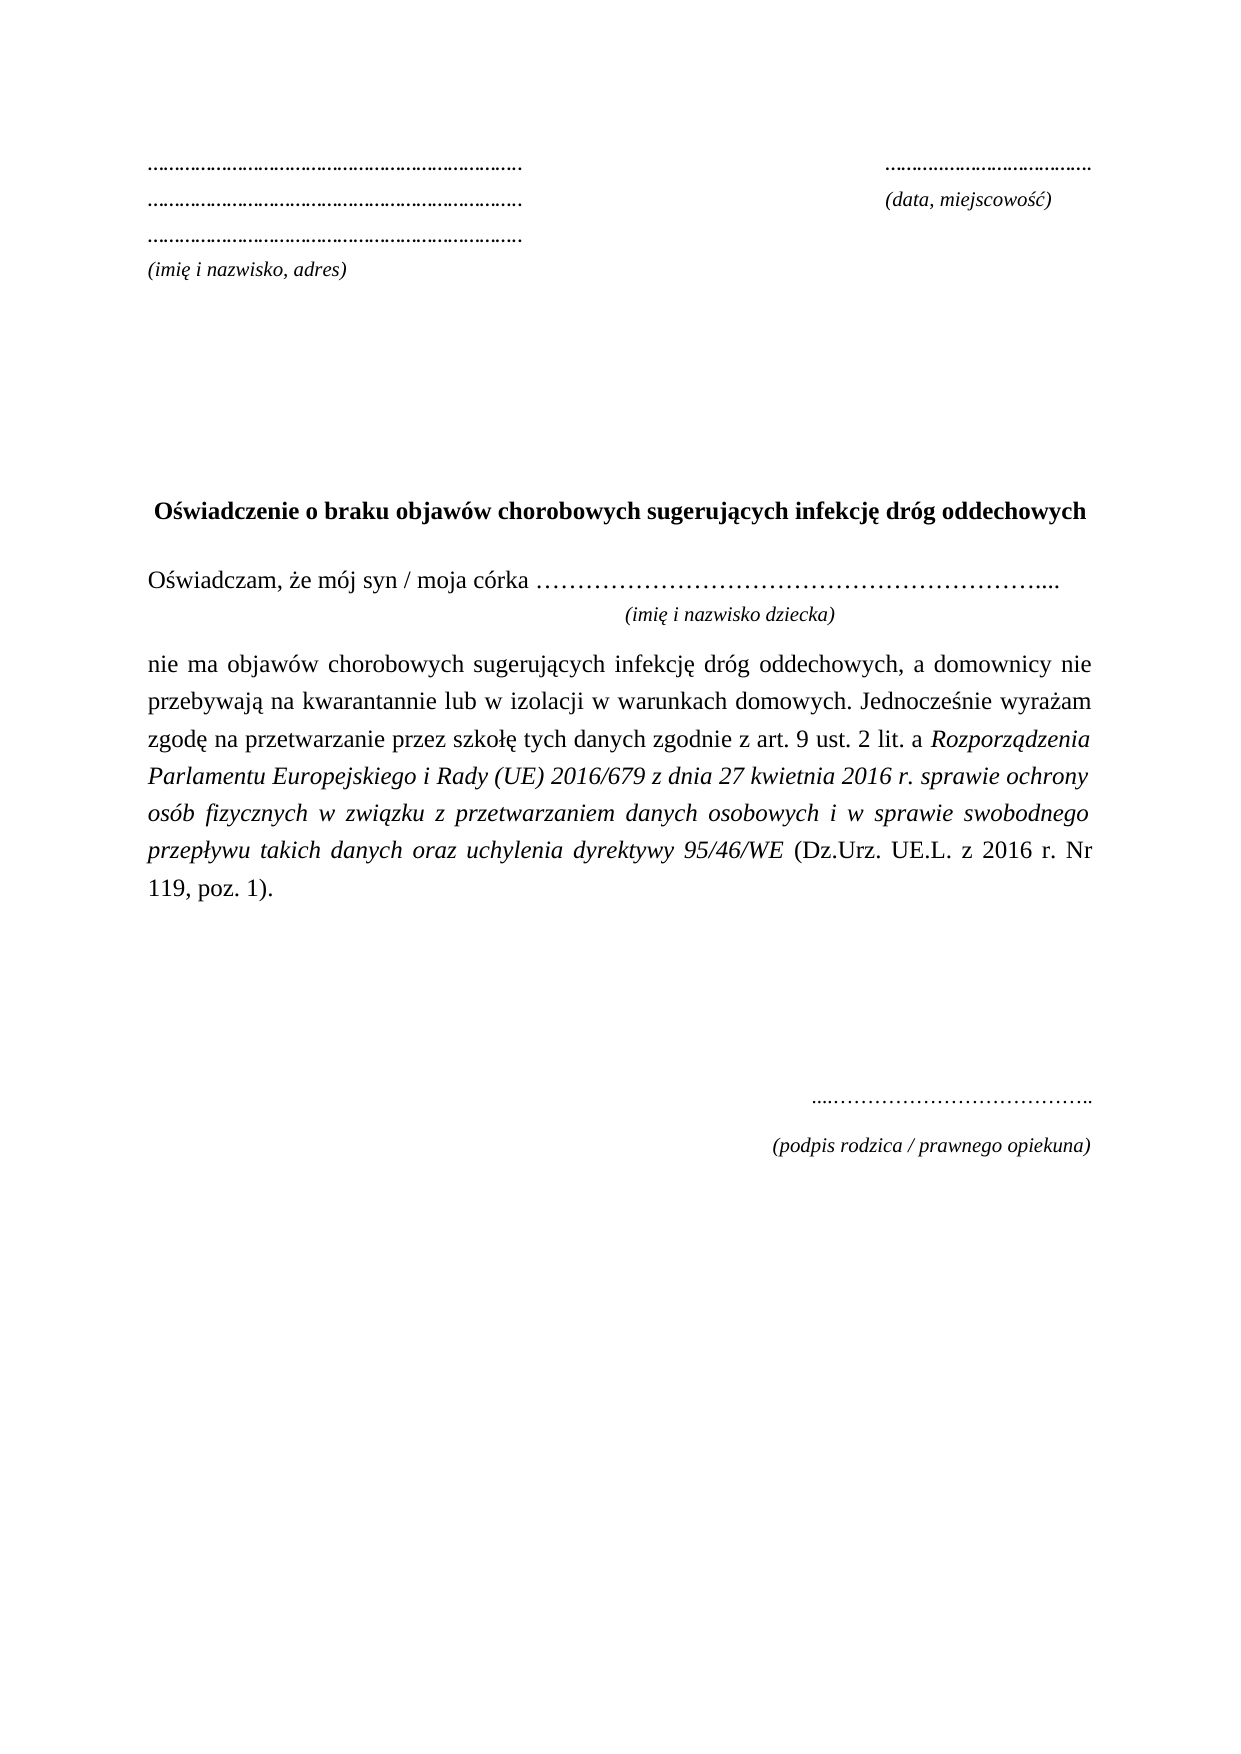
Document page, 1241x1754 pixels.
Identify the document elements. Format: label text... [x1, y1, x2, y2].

text …………………………………………………………….. [148, 220, 1092, 248]
text …………………………………………………………….. ………..………………………. [148, 148, 1092, 176]
text (imię i nazwisko, adres) [148, 257, 1092, 281]
text …………………………………………………………….. (data, miejscowość) [148, 184, 1092, 212]
text ....……………………………….. [148, 1084, 1092, 1108]
text Oświadczenie o braku objawów chorobowych sugerujących infekcję dróg oddechowych [148, 496, 1092, 525]
text (podpis rodzica / prawnego opiekuna) [148, 1133, 1092, 1157]
text (imię i nazwisko dziecka) [295, 602, 1092, 626]
text Oświadczam, że mój syn / moja córka …………………………………………………….... [148, 565, 1092, 594]
text nie ma objawów chorobowych sugerujących infekcję dróg oddechowych, a domownicy nie przebywają na kwarantannie lub w izolacji w warunkach domowych. Jednocześnie wyrażam zgodę na przetwarzanie przez szkołę tych danych zgodnie z art. 9 ust. 2 lit. a Rozporządzenia Parlamentu Europejskiego i Rady (UE) 2016/679 z dnia 27 kwietnia 2016 r. sprawie ochrony osób fizycznych w związku z przetwarzaniem danych osobowych i w sprawie swobodnego przepływu takich danych oraz uchylenia dyrektywy 95/46/WE (Dz.Urz. UE.L. z 2016 r. Nr 119, poz. 1). [148, 649, 1092, 902]
